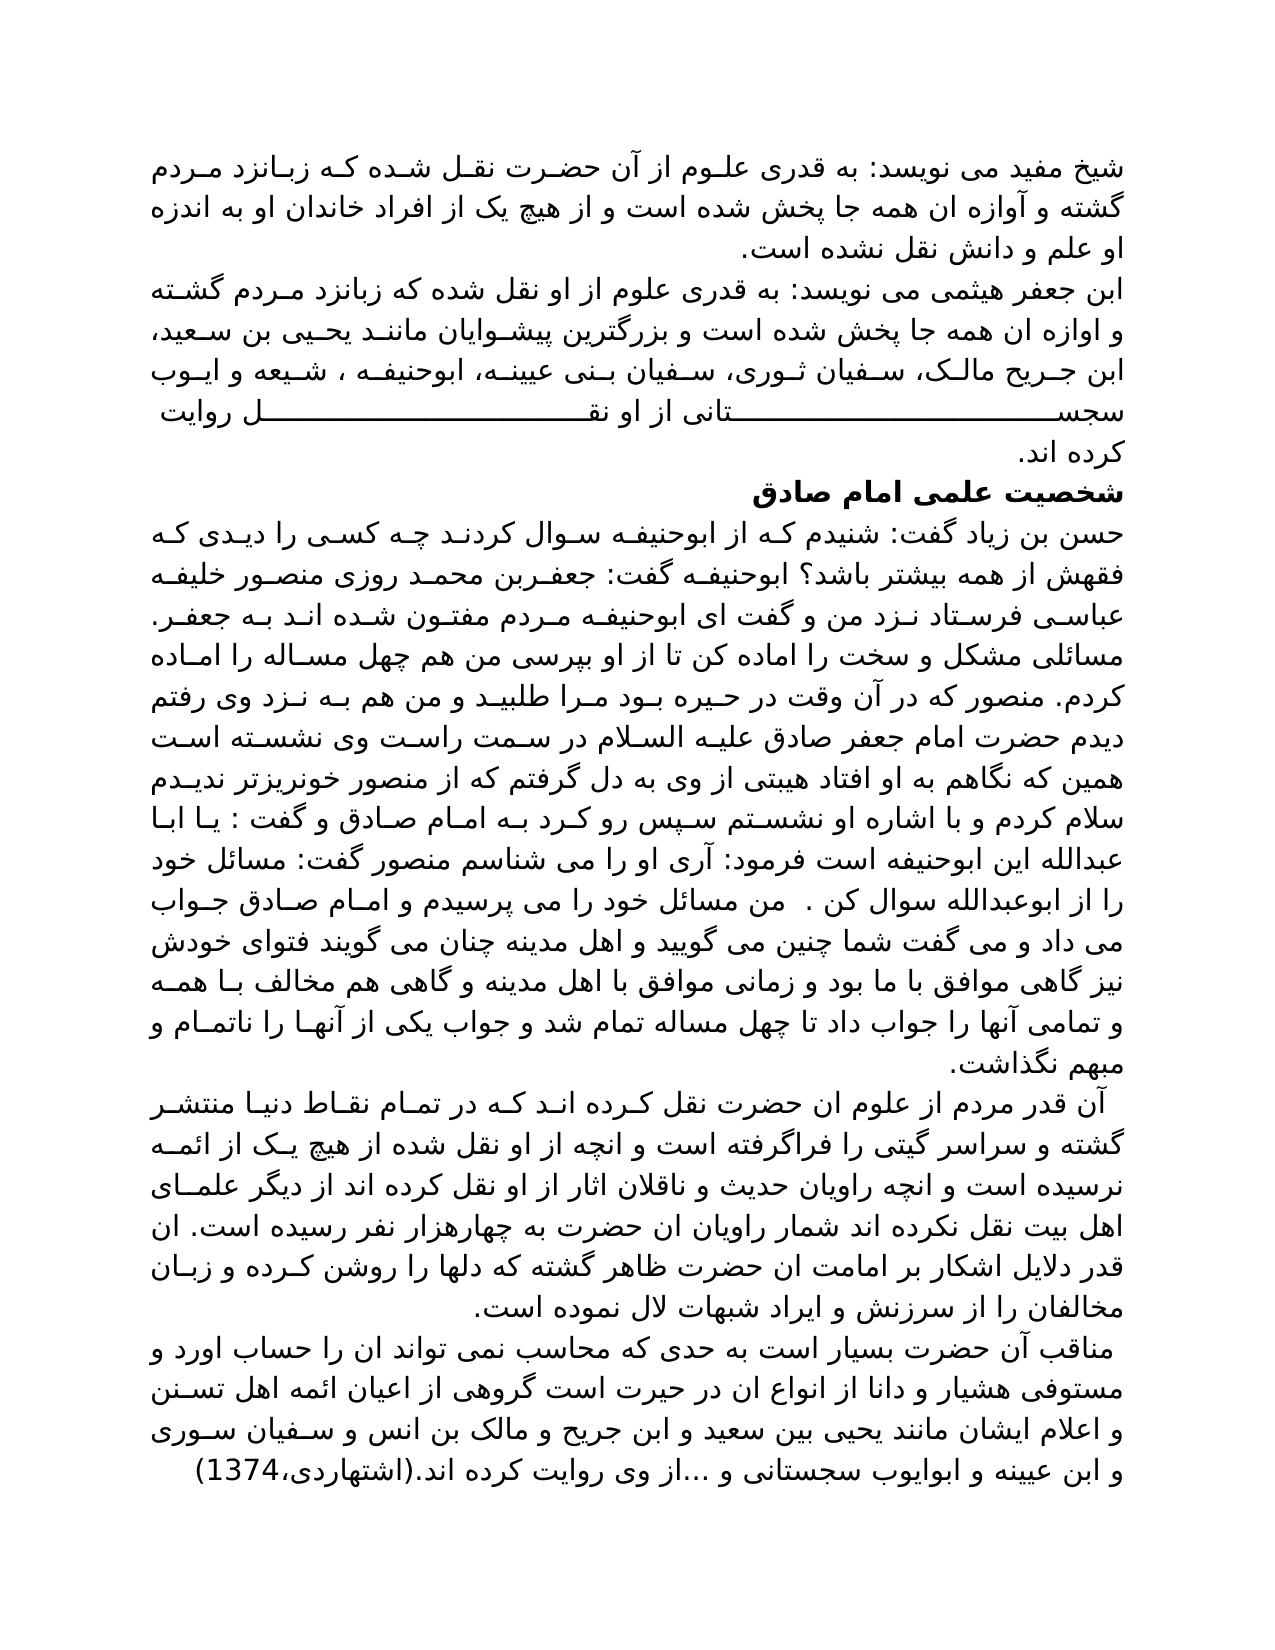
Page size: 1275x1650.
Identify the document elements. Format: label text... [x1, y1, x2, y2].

text حسن بن زیاد گفت: شنیدم که از ابوحنیفه سوال کردند چه کسی را دیدی که فقهش از همه بیشتر باشد؟ ابوحنیفه گفت: جعفربن محمد روزی منصور خلیفه عباسی فرستاد نزد من و گفت ای ابوحنیفه مردم مفتون شده اند به جعفر. مسائلی مشکل و سخت را اماده کن تا از او بپرسی من هم چهل مساله را اماده کردم. منصور که در آن وقت در حیره بود مرا طلبید و من هم به نزد وی رفتم دیدم حضرت امام جعفر صادق علیه السلام در سمت راست وی نشسته است همین که نگاهم به او افتاد هیبتی از وی به دل گرفتم که از منصور خونریزتر ندیدم سلام کردم و با اشاره او نشستم سپس رو کرد به امام صادق و گفت : یا ابا عبدالله این ابوحنیفه است فرمود: آری او را می شناسم منصور گفت: مسائل خود را از ابوعبدالله سوال کن . من مسائل خود را می پرسیدم و امام صادق جواب می داد و می گفت شما چنین می گویید و اهل مدینه چنان می گویند فتوای خودش نیز گاهی موافق با ما بود و زمانی موافق با اهل مدینه و گاهی هم مخالف با همه و تمامی آنها را جواب داد تا چهل مساله تمام شد و جواب یکی از آنها را ناتمام و مبهم نگذاشت. [150, 517, 1125, 1080]
text شیخ مفید می نویسد: به قدری علوم از آن حضرت نقل شده که زبانزد مردم گشته و آوازه ان همه جا پخش شده است و از هیچ یک از افراد خاندان او به اندزه او علم و دانش نقل نشده است. [150, 150, 1125, 265]
text مناقب آن حضرت بسیار است به حدی که محاسب نمی تواند ان را حساب اورد و مستوفی هشیار و دانا از انواع ان در حیرت است گروهی از اعیان ائمه اهل تسنن و اعلام ایشان مانند یحیی بین سعید و ابن جریح و مالک بن انس و سفیان سوری و ابن عیینه و ابوایوب سجستانی و ...از وی روایت کرده اند.(اشتهاردی،1374) [150, 1331, 1125, 1487]
text ابن جعفر هیثمی می نویسد: به قدری علوم از او نقل شده که زبانزد مردم گشته و اوازه ان همه جا پخش شده است و بزرگترین پیشوایان مانند یحیی بن سعید، ابن جریح مالک، سفیان ثوری، سفیان بنی عیینه، ابوحنیفه ، شیعه و ایوب سجستانی از او نقل روایت کرده اند. [150, 272, 1125, 469]
text آن قدر مردم از علوم ان حضرت نقل کرده اند که در تمام نقاط دنیا منتشر گشته و سراسر گیتی را فراگرفته است و انچه از او نقل شده از هیچ یک از ائمه نرسیده است و انچه راویان حدیث و ناقلان اثار از او نقل کرده اند از دیگر علمای اهل بیت نقل نکرده اند شمار راویان ان حضرت به چهارهزار نفر رسیده است. ان قدر دلایل اشکار بر امامت ان حضرت ظاهر گشته که دلها را روشن کرده و زبان مخالفان را از سرزنش و ایراد شبهات لال نموده است. [150, 1087, 1125, 1324]
text شخصیت علمی امام صادق [150, 476, 1125, 510]
